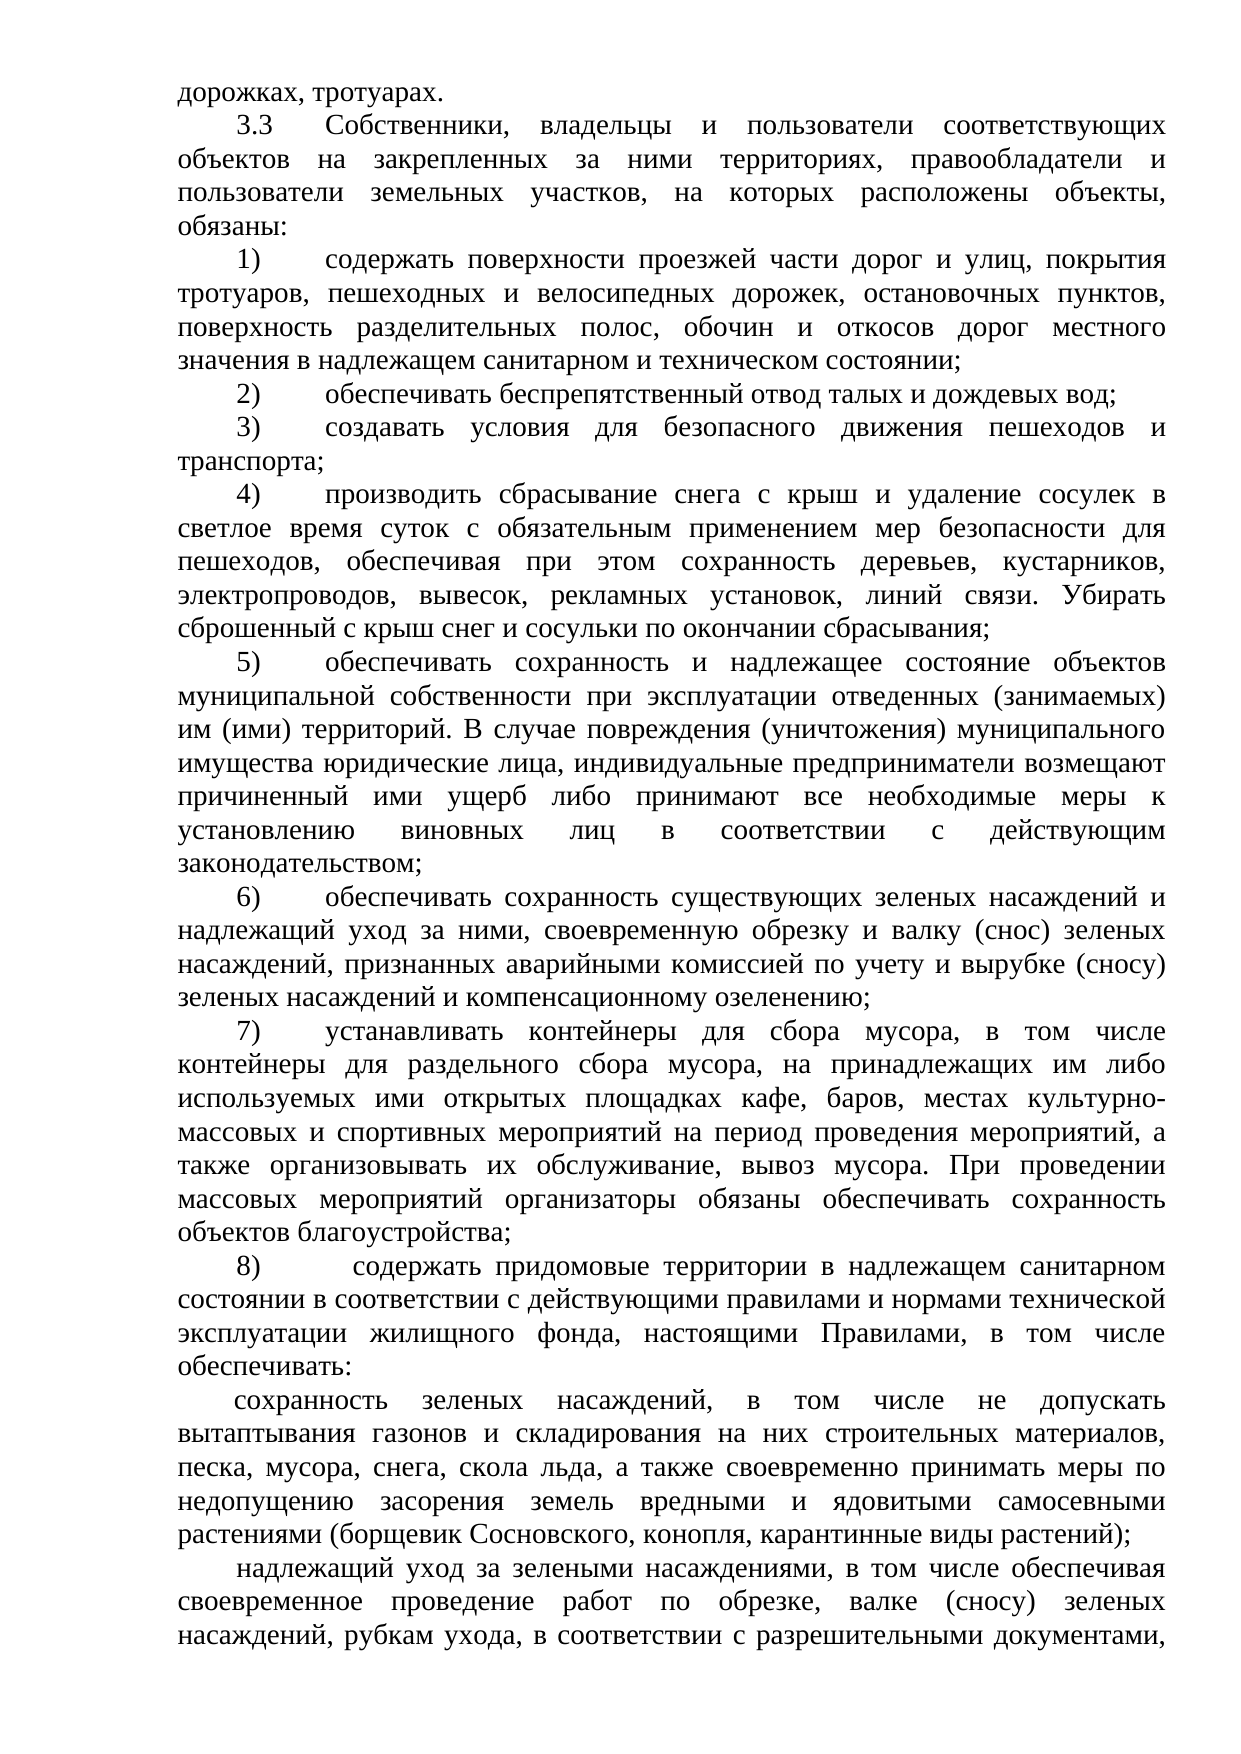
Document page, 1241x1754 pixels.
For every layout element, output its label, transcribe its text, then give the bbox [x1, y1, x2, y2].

list обеспечивать беспрепятственный отвод талых и дождевых вод; [177, 376, 1167, 409]
list обеспечивать сохранность существующих зеленых насаждений и надлежащий уход за ними, своевременную обрезку и валку (снос) зеленых насаждений, признанных аварийными комиссией по учету и вырубке (сносу) зеленых насаждений и компенсационному озеленению; [177, 879, 1167, 1013]
list обеспечивать сохранность и надлежащее состояние объектов муниципальной собственности при эксплуатации отведенных (занимаемых) им (ими) территорий. В случае повреждения (уничтожения) муниципального имущества юридические лица, индивидуальные предприниматели возмещают причиненный ими ущерб либо принимают все необходимые меры к установлению виновных лиц в соответствии с действующим законодательством; [177, 644, 1167, 879]
list содержать поверхности проезжей части дорог и улиц, покрытия тротуаров, пешеходных и велосипедных дорожек, остановочных пунктов, поверхность разделительных полос, обочин и откосов дорог местного значения в надлежащем санитарном и техническом состоянии; [177, 242, 1167, 376]
list содержать придомовые территории в надлежащем санитарном состоянии в соответствии с действующими правилами и нормами технической эксплуатации жилищного фонда, настоящими Правилами, в том числе обеспечивать: [177, 1248, 1167, 1382]
list устанавливать контейнеры для сбора мусора, в том числе контейнеры для раздельного сбора мусора, на принадлежащих им либо используемых ими открытых площадках кафе, баров, местах культурно-массовых и спортивных мероприятий на период проведения мероприятий, а также организовывать их обслуживание, вывоз мусора. При проведении массовых мероприятий организаторы обязаны обеспечивать сохранность объектов благоустройства; [177, 1013, 1167, 1248]
list Собственники, владельцы и пользователи соответствующих объектов на закрепленных за ними территориях, правообладатели и пользователи земельных участков, на которых расположены объекты, обязаны: [177, 107, 1167, 242]
text сохранность зеленых насаждений, в том числе не допускать вытаптывания газонов и складирования на них строительных материалов, песка, мусора, снега, скола льда, а также своевременно принимать меры по недопущению засорения земель вредными и ядовитыми самосевными растениями (борщевик Сосновского, конопля, карантинные виды растений); [177, 1382, 1167, 1550]
list производить сбрасывание снега с крыш и удаление сосулек в светлое время суток с обязательным применением мер безопасности для пешеходов, обеспечивая при этом сохранность деревьев, кустарников, электропроводов, вывесок, рекламных установок, линий связи. Убирать сброшенный с крыш снег и сосульки по окончании сбрасывания; [177, 476, 1167, 644]
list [177, 1550, 1167, 1650]
list создавать условия для безопасного движения пешеходов и транспорта; [177, 409, 1167, 476]
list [177, 74, 1167, 107]
